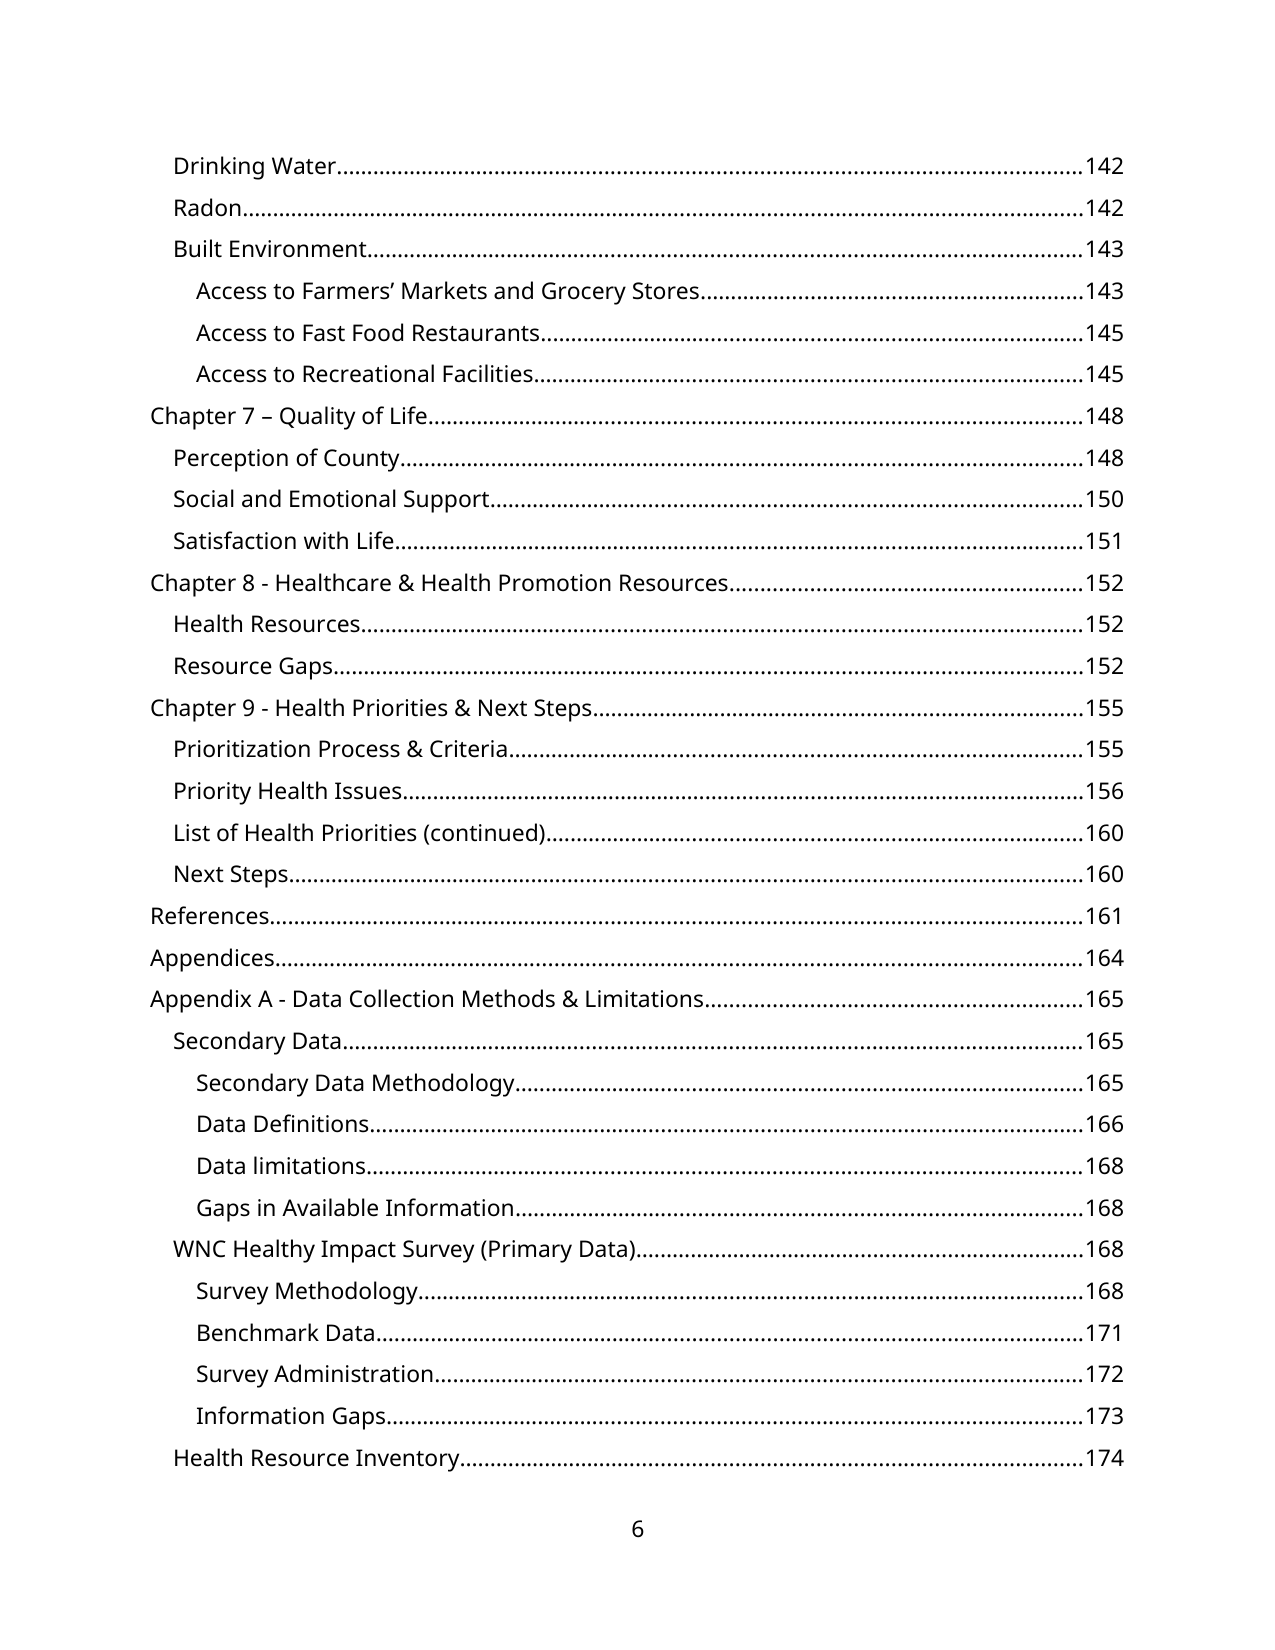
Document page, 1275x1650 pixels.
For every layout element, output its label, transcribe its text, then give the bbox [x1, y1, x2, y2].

text Secondary Data 165 [173, 1025, 1125, 1056]
text Perception of County 148 [173, 442, 1125, 473]
text Health Resource Inventory 174 [173, 1442, 1125, 1473]
text Chapter 7 – Quality of Life 148 [150, 400, 1125, 431]
text WNC Healthy Impact Survey (Primary Data) 168 [173, 1233, 1125, 1264]
text Prioritization Process & Criteria 155 [173, 733, 1125, 764]
text Survey Administration 172 [196, 1358, 1125, 1389]
text List of Health Priorities (continued) 160 [173, 817, 1125, 848]
text Benchmark Data 171 [196, 1317, 1125, 1348]
text Built Environment 143 [173, 233, 1125, 264]
text Satisfaction with Life 151 [173, 525, 1125, 556]
text Health Resources 152 [173, 608, 1125, 639]
text Secondary Data Methodology 165 [196, 1067, 1125, 1098]
text References 161 [150, 900, 1125, 931]
text Access to Farmers’ Markets and Grocery Stores 143 [196, 275, 1125, 306]
text Radon 142 [173, 192, 1125, 223]
text Next Steps 160 [173, 858, 1125, 889]
text Appendix A - Data Collection Methods & Limitations 165 [150, 983, 1125, 1014]
text Access to Recreational Facilities 145 [196, 358, 1125, 389]
text Data Definitions 166 [196, 1108, 1125, 1139]
text Drinking Water 142 [173, 150, 1125, 181]
text Chapter 9 - Health Priorities & Next Steps 155 [150, 692, 1125, 723]
text Social and Emotional Support 150 [173, 483, 1125, 514]
text Data limitations 168 [196, 1150, 1125, 1181]
text Priority Health Issues 156 [173, 775, 1125, 806]
text Survey Methodology 168 [196, 1275, 1125, 1306]
text Gaps in Available Information 168 [196, 1192, 1125, 1223]
text Appendices 164 [150, 942, 1125, 973]
text Information Gaps 173 [196, 1400, 1125, 1431]
text Access to Fast Food Restaurants 145 [196, 317, 1125, 348]
text Resource Gaps 152 [173, 650, 1125, 681]
text Chapter 8 - Healthcare & Health Promotion Resources 152 [150, 567, 1125, 598]
